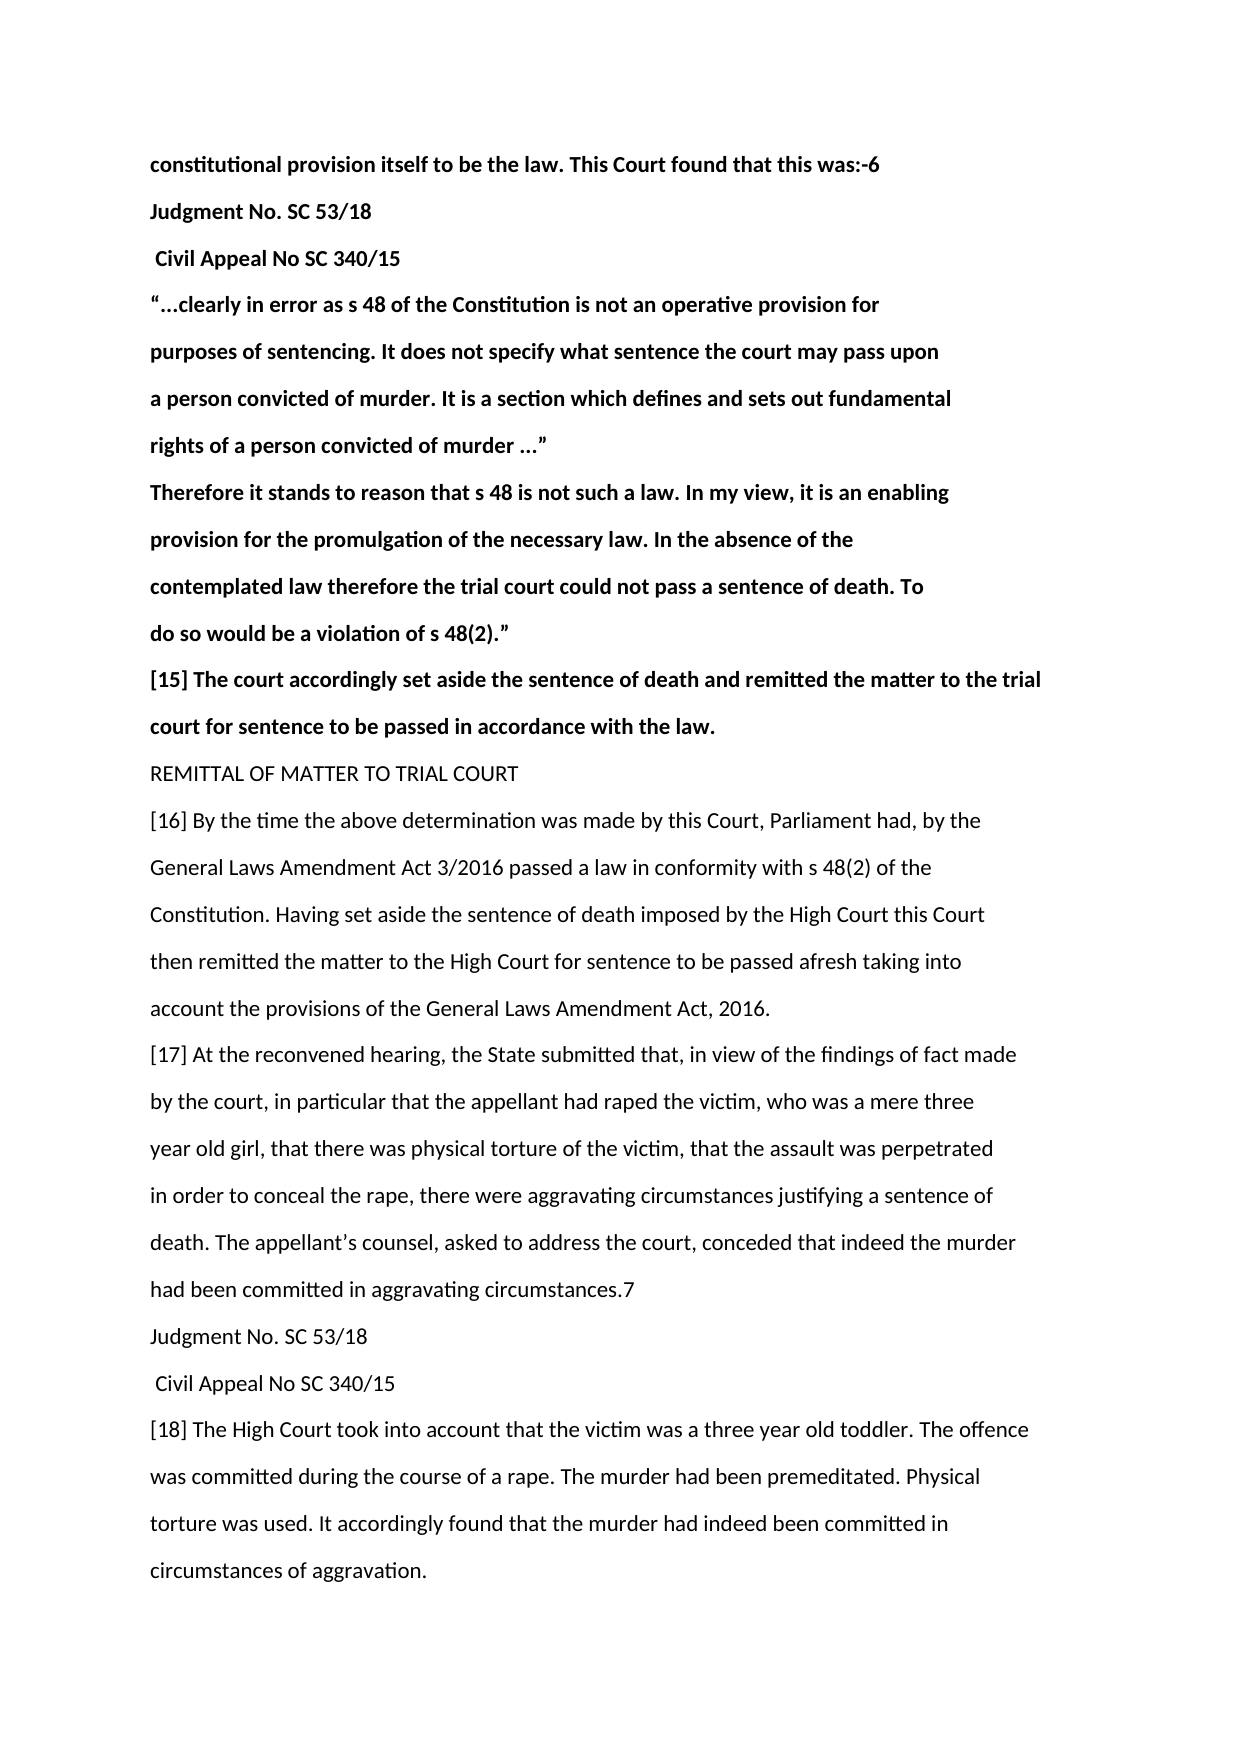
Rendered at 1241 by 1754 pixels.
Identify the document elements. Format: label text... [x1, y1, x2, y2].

text General Laws Amendment Act 3/2016 passed a law in conformity with s 48(2) of the [150, 853, 1090, 881]
text [17] At the reconvened hearing, the State submitted that, in view of the findings of fact made [150, 1041, 1090, 1069]
text purposes of sentencing. It does not specify what sentence the court may pass upon [150, 337, 1090, 366]
text Civil Appeal No SC 340/15 [150, 1369, 1090, 1397]
text Therefore it stands to reason that s 48 is not such a law. In my view, it is an enabling [150, 478, 1090, 506]
text constitutional provision itself to be the law. This Court found that this was:-6 [150, 150, 1090, 178]
text Constitution. Having set aside the sentence of death imposed by the High Court this Court [150, 900, 1090, 928]
text account the provisions of the General Laws Amendment Act, 2016. [150, 994, 1090, 1022]
text Judgment No. SC 53/18 [150, 1322, 1090, 1350]
text [18] The High Court took into account that the victim was a three year old toddler. The offence [150, 1416, 1090, 1444]
text death. The appellant’s counsel, asked to address the court, conceded that indeed the murder [150, 1228, 1090, 1256]
text was committed during the course of a rape. The murder had been premeditated. Physical [150, 1462, 1090, 1491]
text court for sentence to be passed in accordance with the law. [150, 712, 1090, 741]
text rights of a person convicted of murder ...” [150, 431, 1090, 459]
text then remitted the matter to the High Court for sentence to be passed afresh taking into [150, 947, 1090, 975]
text provision for the promulgation of the necessary law. In the absence of the [150, 525, 1090, 553]
text circumstances of aggravation. [150, 1556, 1090, 1584]
text [16] By the time the above determination was made by this Court, Parliament had, by the [150, 806, 1090, 834]
text [15] The court accordingly set aside the sentence of death and remitted the matter to the trial [150, 666, 1090, 694]
text REMITTAL OF MATTER TO TRIAL COURT [150, 759, 1090, 787]
text Civil Appeal No SC 340/15 [150, 244, 1090, 272]
text contemplated law therefore the trial court could not pass a sentence of death. To [150, 572, 1090, 600]
text “...clearly in error as s 48 of the Constitution is not an operative provision for [150, 291, 1090, 319]
text a person convicted of murder. It is a section which defines and sets out fundamental [150, 384, 1090, 412]
text do so would be a violation of s 48(2).” [150, 619, 1090, 647]
text by the court, in particular that the appellant had raped the victim, who was a mere three [150, 1087, 1090, 1116]
text had been committed in aggravating circumstances.7 [150, 1275, 1090, 1303]
text in order to conceal the rape, there were aggravating circumstances justifying a sentence of [150, 1181, 1090, 1209]
text year old girl, that there was physical torture of the victim, that the assault was perpetrated [150, 1134, 1090, 1162]
text Judgment No. SC 53/18 [150, 197, 1090, 225]
text torture was used. It accordingly found that the murder had indeed been committed in [150, 1509, 1090, 1537]
